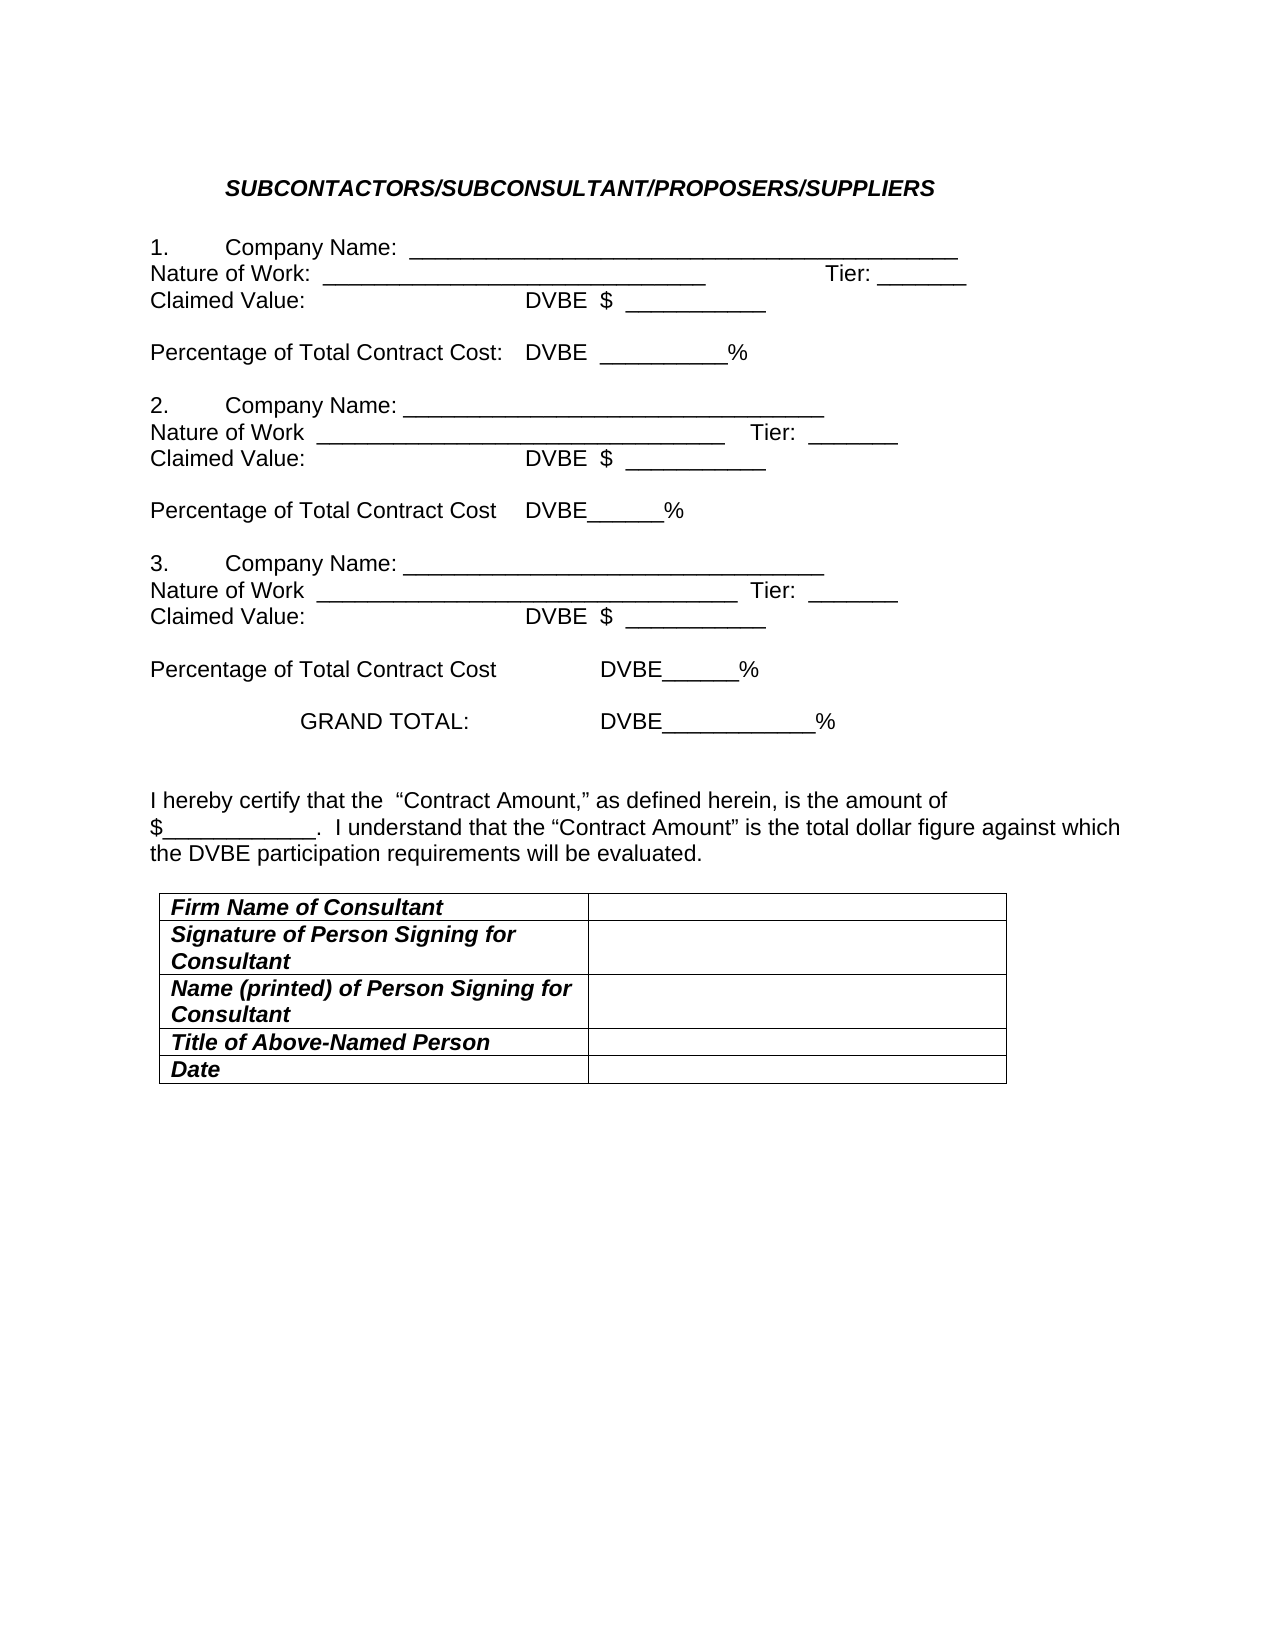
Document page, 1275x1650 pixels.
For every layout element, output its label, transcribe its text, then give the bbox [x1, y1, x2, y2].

text Claimed Value: DVBE $ ___________ [150, 603, 1125, 629]
text Claimed Value: DVBE $ ___________ [150, 287, 1125, 313]
text 2. Company Name: _________________________________ [150, 392, 1125, 418]
text 1. Company Name: ___________________________________________ [150, 234, 1125, 260]
text Claimed Value: DVBE $ ___________ [150, 445, 1125, 471]
table_cell [589, 921, 1006, 974]
text Nature of Work: ______________________________ Tier: _______ [150, 260, 1125, 287]
text Percentage of Total Contract Cost: DVBE __________% [150, 339, 1125, 366]
text Nature of Work _________________________________ Tier: _______ [150, 577, 1125, 603]
text I hereby certify that the “Contract Amount,” as defined herein, is the amount of $____________. I understand that the “Contract Amount” is the total dollar figure against which the DVBE participation requirements will be evaluated. [150, 787, 1125, 866]
text GRAND TOTAL: DVBE____________% [225, 708, 1125, 735]
text Nature of Work ________________________________ Tier: _______ [150, 418, 1125, 445]
table_cell Name (printed) of Person Signing for Consultant [160, 975, 588, 1028]
subtitle SUBCONTACTORS/SUBCONSULTANT/PROPOSERS/SUPPLIERS [225, 175, 1125, 201]
text Percentage of Total Contract Cost DVBE______% [150, 656, 1125, 682]
table_header [589, 894, 1006, 920]
table_cell Date [160, 1056, 588, 1082]
table_header Firm Name of Consultant [160, 894, 588, 920]
table_cell [589, 1056, 1006, 1082]
table_cell Title of Above-Named Person [160, 1029, 588, 1055]
text Percentage of Total Contract Cost DVBE______% [150, 497, 1125, 524]
table_cell [589, 1029, 1006, 1055]
text 3. Company Name: _________________________________ [150, 550, 1125, 577]
table_cell [589, 975, 1006, 1028]
table_cell Signature of Person Signing for Consultant [160, 921, 588, 974]
